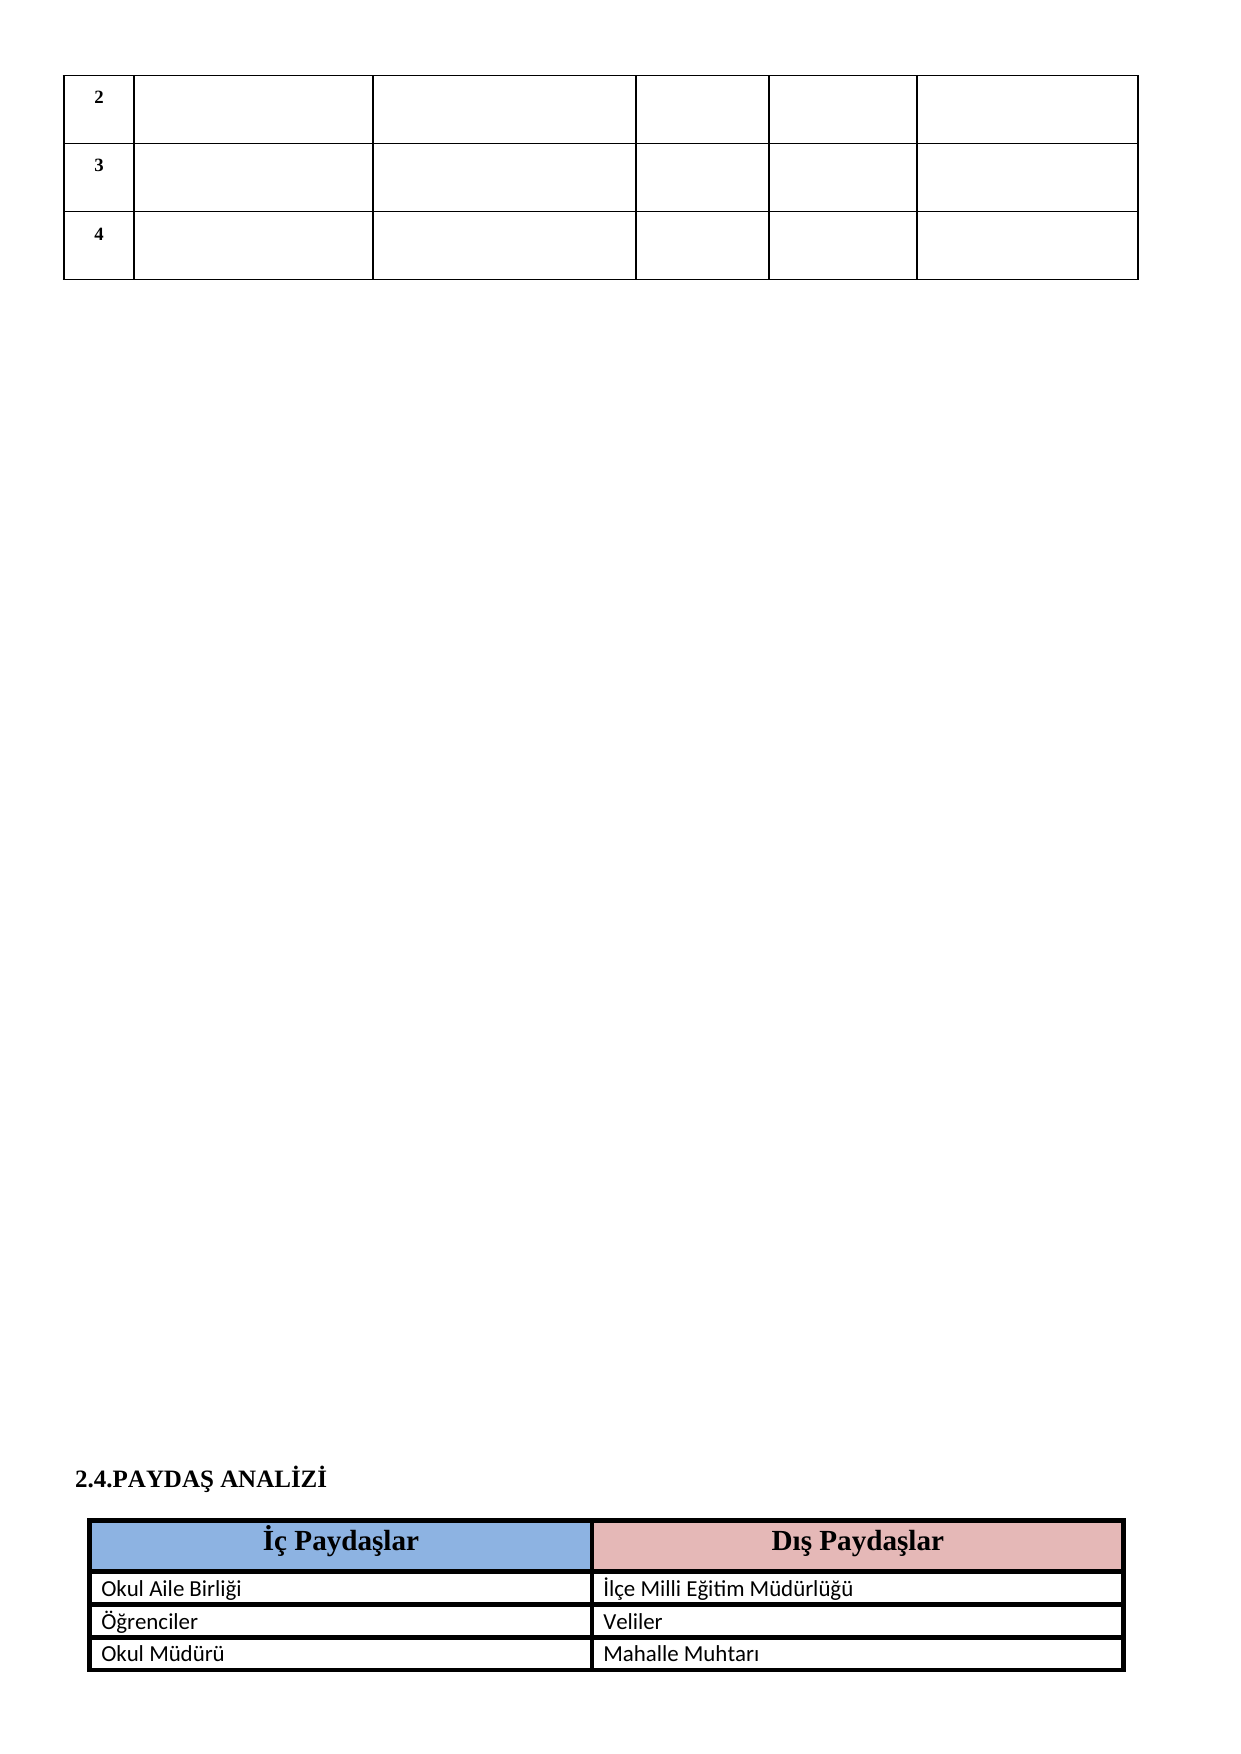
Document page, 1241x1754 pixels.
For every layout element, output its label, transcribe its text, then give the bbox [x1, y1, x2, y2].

table_cell [918, 144, 1137, 211]
table_cell Okul Müdürü [92, 1640, 590, 1667]
table_cell [374, 212, 635, 279]
table_cell [918, 76, 1137, 143]
table_cell [135, 144, 372, 211]
table_cell İlçe Milli Eğitim Müdürlüğü [594, 1574, 1121, 1602]
table_cell [918, 212, 1137, 279]
table_cell [135, 76, 372, 143]
table_cell [770, 212, 916, 279]
text 2.4.PAYDAŞ ANALİZİ [75, 1464, 1165, 1493]
table_cell [637, 144, 768, 211]
table_cell [637, 76, 768, 143]
table_cell Mahalle Muhtarı [594, 1640, 1121, 1667]
table_header Dış Paydaşlar [594, 1523, 1121, 1569]
table_cell 2 [65, 76, 133, 143]
table_cell [374, 144, 635, 211]
table_cell [135, 212, 372, 279]
table_header İç Paydaşlar [92, 1523, 590, 1569]
table_cell [637, 212, 768, 279]
table_cell Okul Aile Birliği [92, 1574, 590, 1602]
table_cell 4 [65, 212, 133, 279]
table_cell Öğrenciler [92, 1607, 590, 1635]
table_cell [770, 76, 916, 143]
table_cell [770, 144, 916, 211]
table_cell 3 [65, 144, 133, 211]
table_cell Veliler [594, 1607, 1121, 1635]
table_cell [374, 76, 635, 143]
